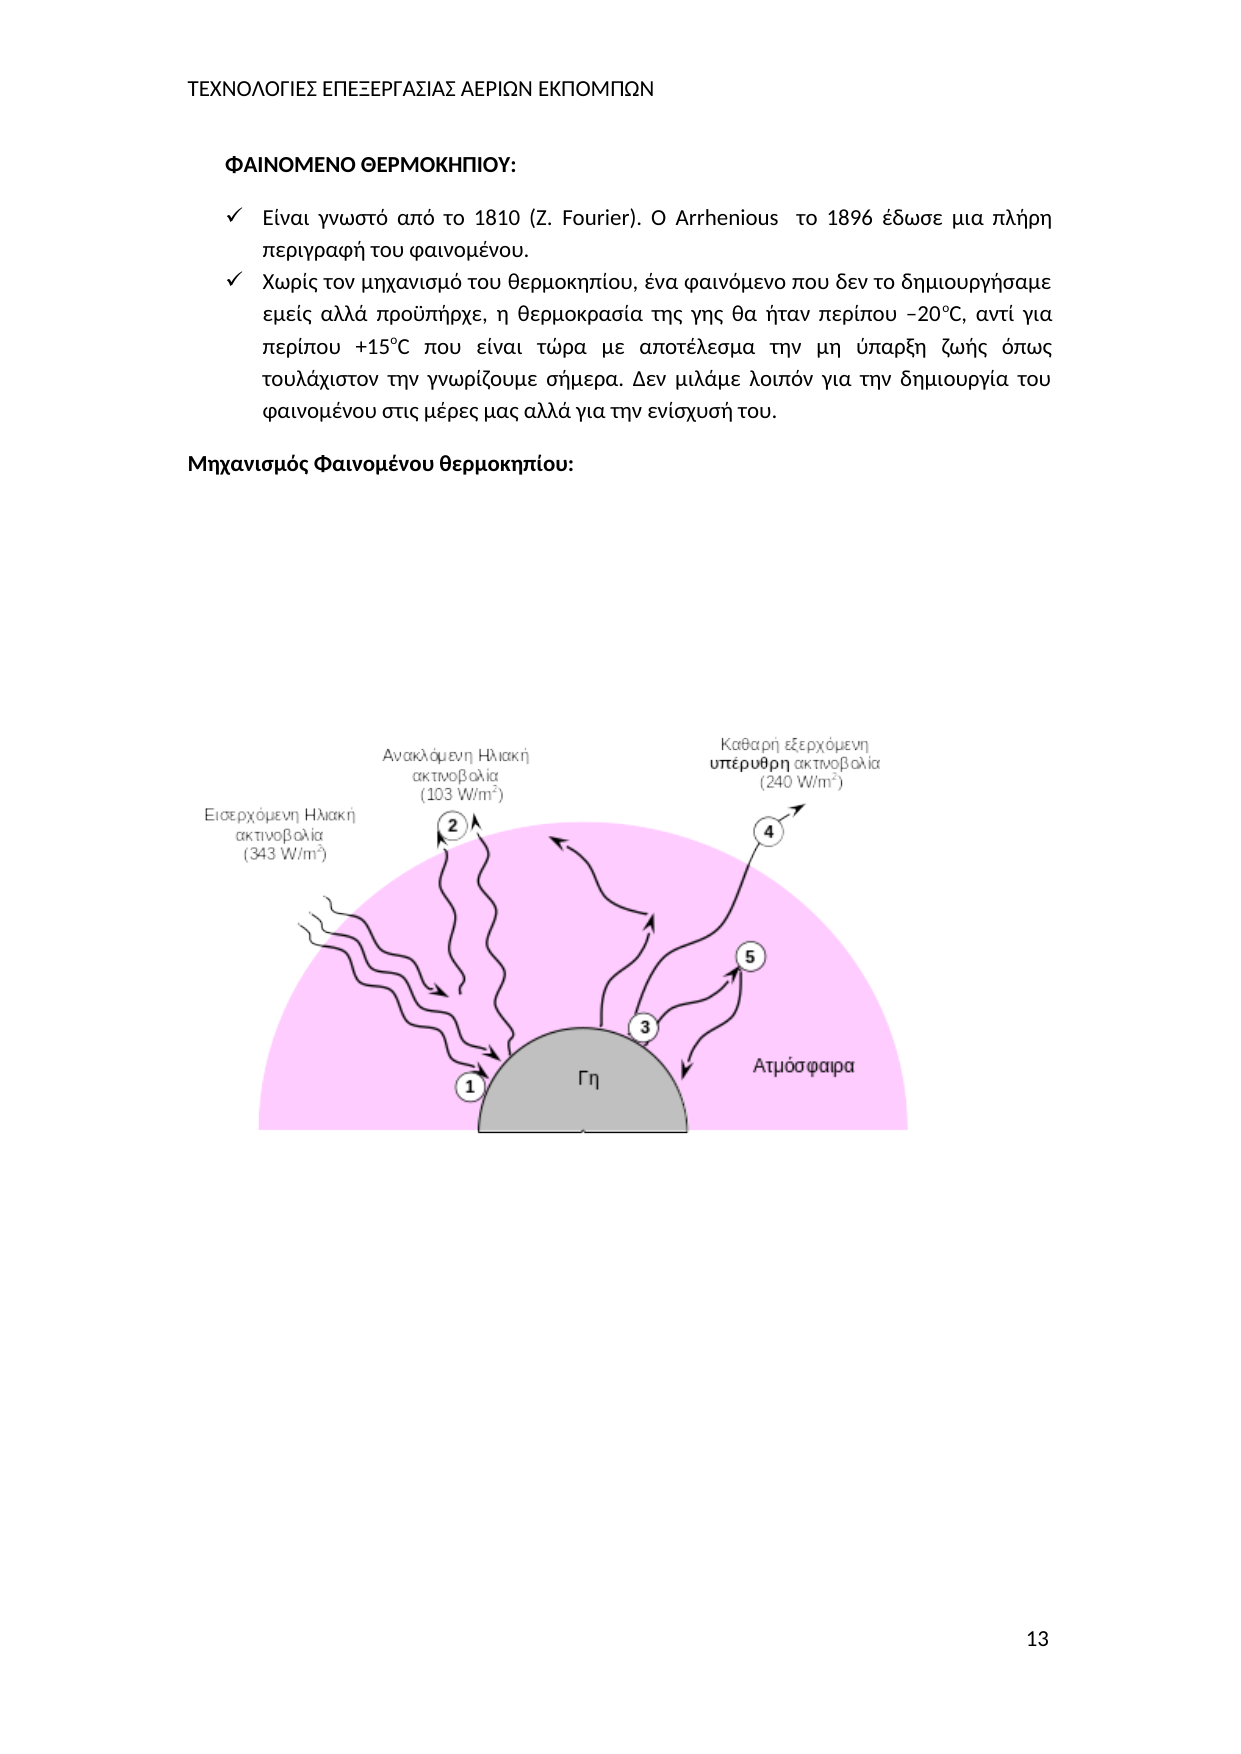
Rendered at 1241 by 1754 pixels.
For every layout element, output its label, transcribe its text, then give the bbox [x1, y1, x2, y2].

text ΦΑΙΝΟΜΕΝΟ ΘΕΡΜΟΚΗΠΙΟΥ: [225, 150, 1053, 178]
list Χωρίς τον μηχανισμό του θερμοκηπίου, ένα φαινόμενο που δεν το δημιουργήσαμε εμείς αλλά προϋπήρχε, η θερμοκρασία της γης θα ήταν περίπου –20οC, αντί για περίπου +15οC που είναι τώρα με αποτέλεσμα την μη ύπαρξη ζωής όπως τουλάχιστον την γνωρίζουμε σήμερα. Δεν μιλάμε λοιπόν για την δημιουργία του φαινομένου στις μέρες μας αλλά για την ενίσχυσή του. [225, 267, 1053, 424]
list Είναι γνωστό από το 1810 (Ζ. Fourier). Ο Arrhenious το 1896 έδωσε μια πλήρη περιγραφή του φαινομένου. [225, 203, 1053, 263]
text Μηχανισμός Φαινομένου θερμοκηπίου: [187, 449, 1053, 477]
